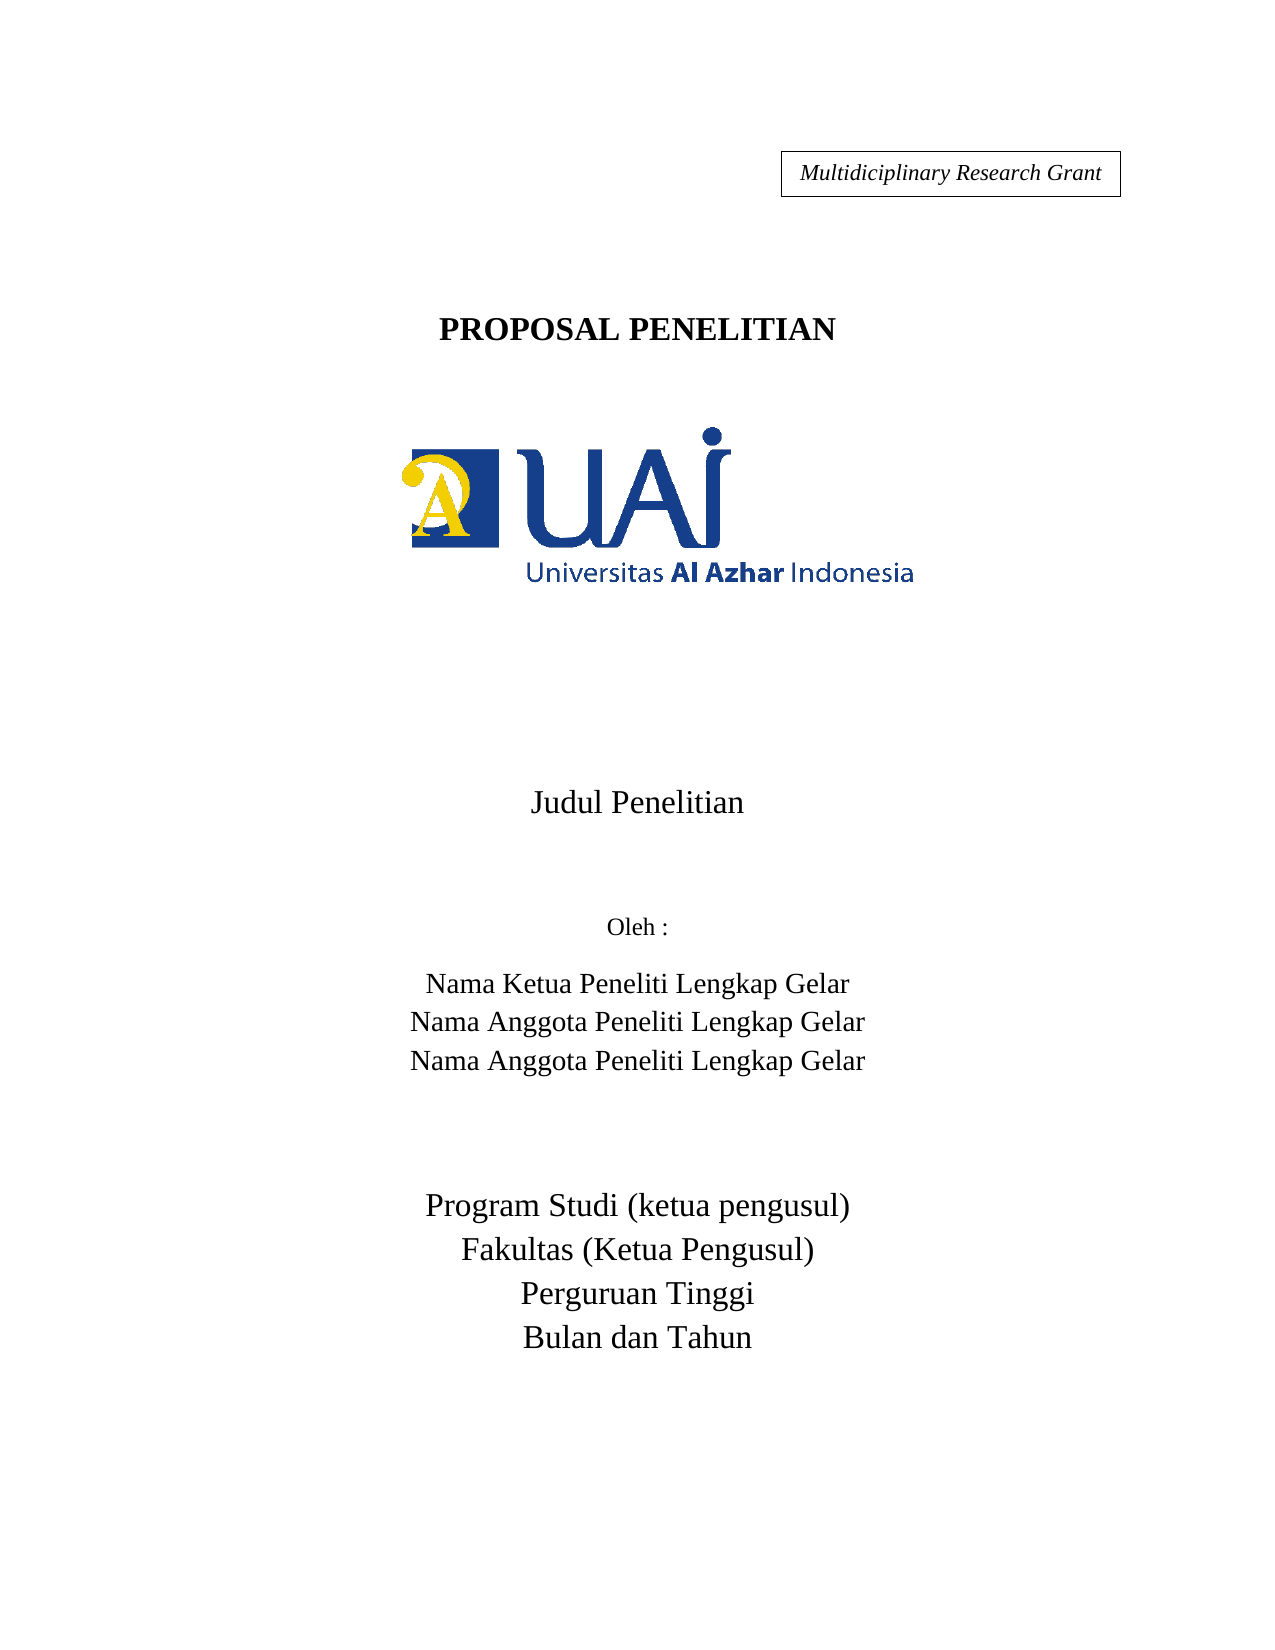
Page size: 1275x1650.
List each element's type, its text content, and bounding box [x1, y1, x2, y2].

text Program Studi (ketua pengusul) [150, 1185, 1125, 1223]
text Fakultas (Ketua Pengusul) [150, 1229, 1125, 1267]
text PROPOSAL PENELITIAN [150, 309, 1125, 347]
text Bulan dan Tahun [150, 1317, 1125, 1356]
text Nama Anggota Peneliti Lengkap Gelar [150, 1043, 1125, 1077]
text Nama Ketua Peneliti Lengkap Gelar [150, 966, 1125, 999]
text Judul Penelitian [150, 782, 1125, 821]
text Nama Anggota Peneliti Lengkap Gelar [150, 1004, 1125, 1038]
picture [396, 420, 919, 589]
text Perguruan Tinggi [150, 1273, 1125, 1311]
text Oleh : [150, 912, 1125, 941]
